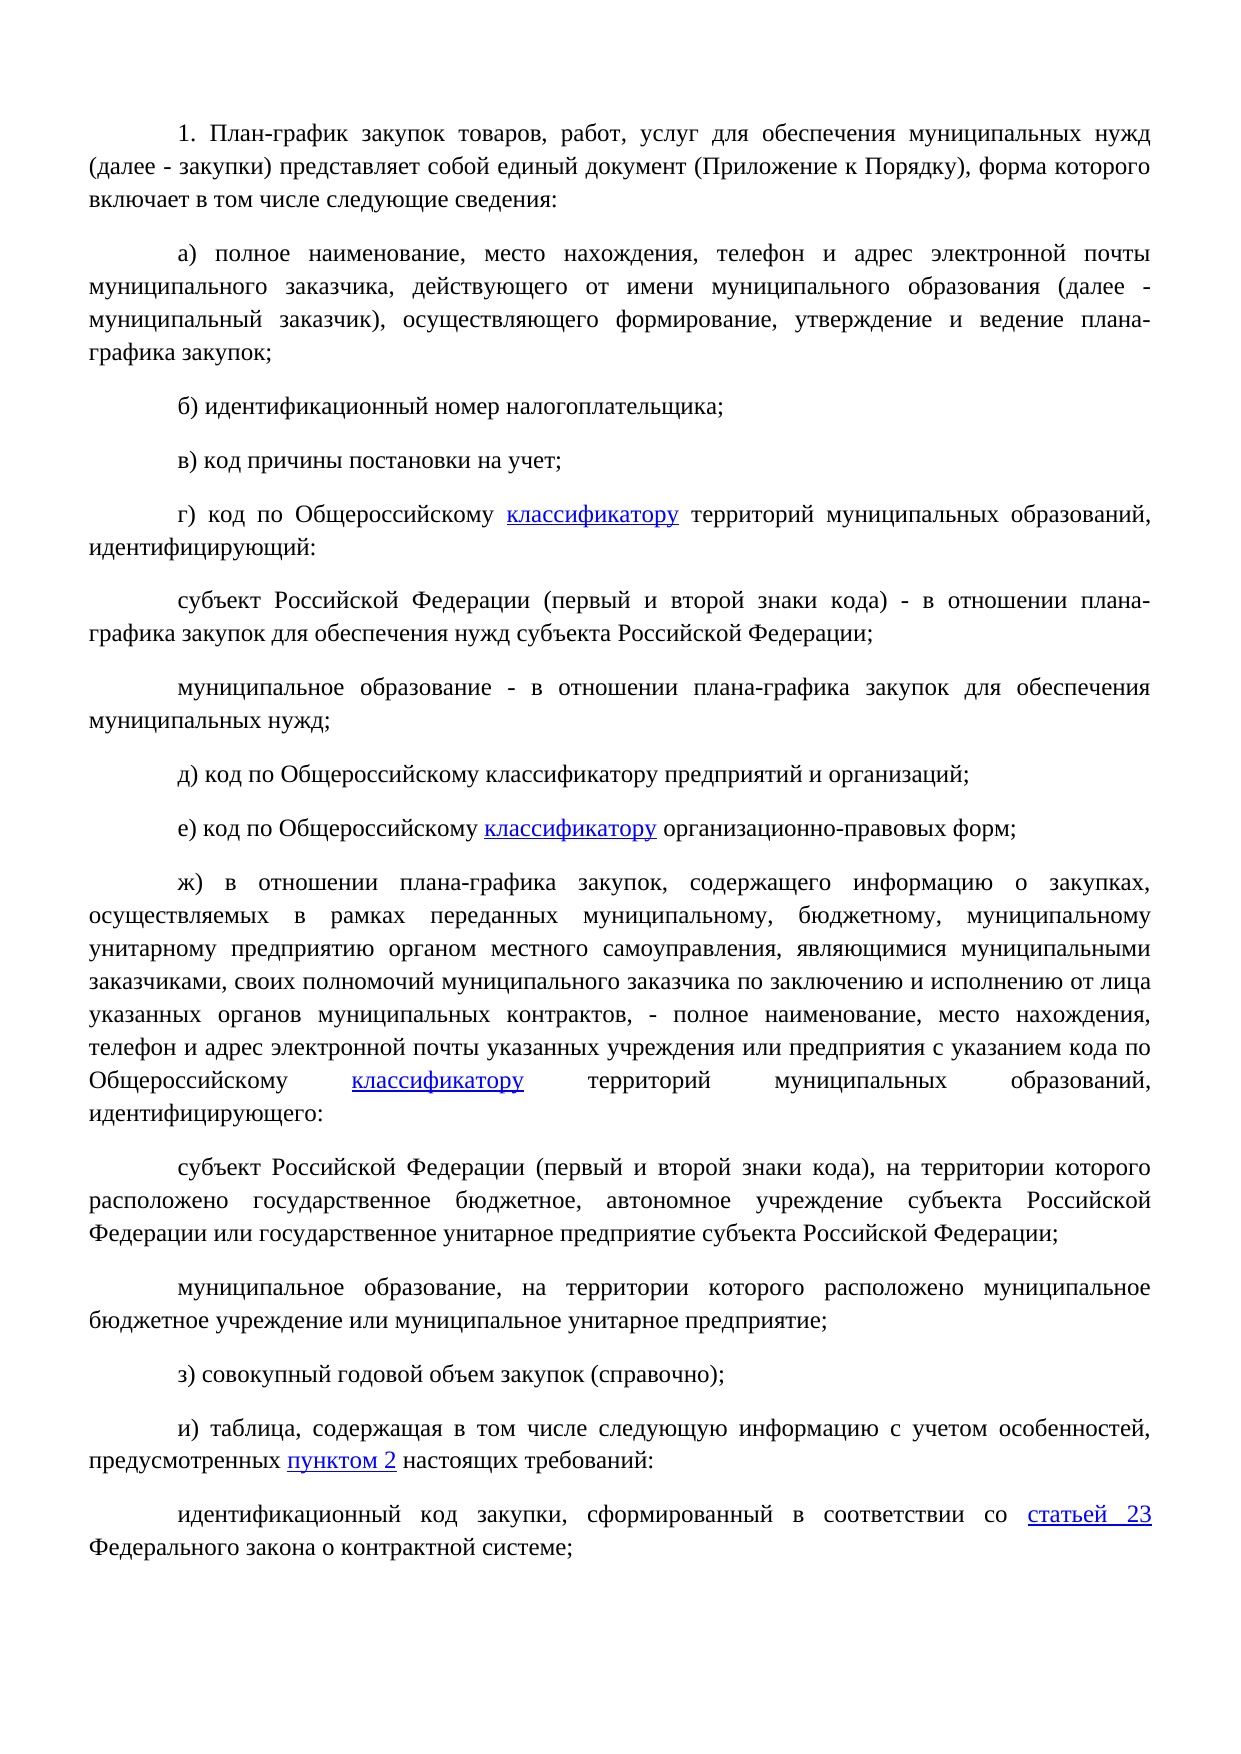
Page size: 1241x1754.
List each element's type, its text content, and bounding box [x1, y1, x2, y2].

text 1. План-график закупок товаров, работ, услуг для обеспечения муниципальных нужд (далее - закупки) представляет собой единый документ (Приложение к Порядку), форма которого включает в том числе следующие сведения: [89, 118, 1152, 213]
text идентификационный код закупки, сформированный в соответствии со статьей 23 Федерального закона о контрактной системе; [89, 1499, 1152, 1561]
text субъект Российской Федерации (первый и второй знаки кода), на территории которого расположено государственное бюджетное, автономное учреждение субъекта Российской Федерации или государственное унитарное предприятие субъекта Российской Федерации; [89, 1152, 1152, 1247]
text муниципальное образование, на территории которого расположено муниципальное бюджетное учреждение или муниципальное унитарное предприятие; [89, 1272, 1152, 1334]
text е) код по Общероссийскому классификатору организационно-правовых форм; [89, 813, 1152, 842]
text и) таблица, содержащая в том числе следующую информацию с учетом особенностей, предусмотренных пунктом 2 настоящих требований: [89, 1413, 1152, 1474]
text з) совокупный годовой объем закупок (справочно); [89, 1359, 1152, 1387]
text д) код по Общероссийскому классификатору предприятий и организаций; [89, 759, 1152, 788]
text ж) в отношении плана-графика закупок, содержащего информацию о закупках, осуществляемых в рамках переданных муниципальному, бюджетному, муниципальному унитарному предприятию органом местного самоуправления, являющимися муниципальными заказчиками, своих полномочий муниципального заказчика по заключению и исполнению от лица указанных органов муниципальных контрактов, - полное наименование, место нахождения, телефон и адрес электронной почты указанных учреждения или предприятия с указанием кода по Общероссийскому классификатору территорий муниципальных образований, идентифицирующего: [89, 867, 1152, 1127]
text б) идентификационный номер налогоплательщика; [89, 391, 1152, 420]
text а) полное наименование, место нахождения, телефон и адрес электронной почты муниципального заказчика, действующего от имени муниципального образования (далее - муниципальный заказчик), осуществляющего формирование, утверждение и ведение плана-графика закупок; [89, 238, 1152, 366]
text муниципальное образование - в отношении плана-графика закупок для обеспечения муниципальных нужд; [89, 672, 1152, 734]
text в) код причины постановки на учет; [89, 445, 1152, 473]
text г) код по Общероссийскому классификатору территорий муниципальных образований, идентифицирующий: [89, 499, 1152, 560]
text субъект Российской Федерации (первый и второй знаки кода) - в отношении плана-графика закупок для обеспечения нужд субъекта Российской Федерации; [89, 586, 1152, 647]
